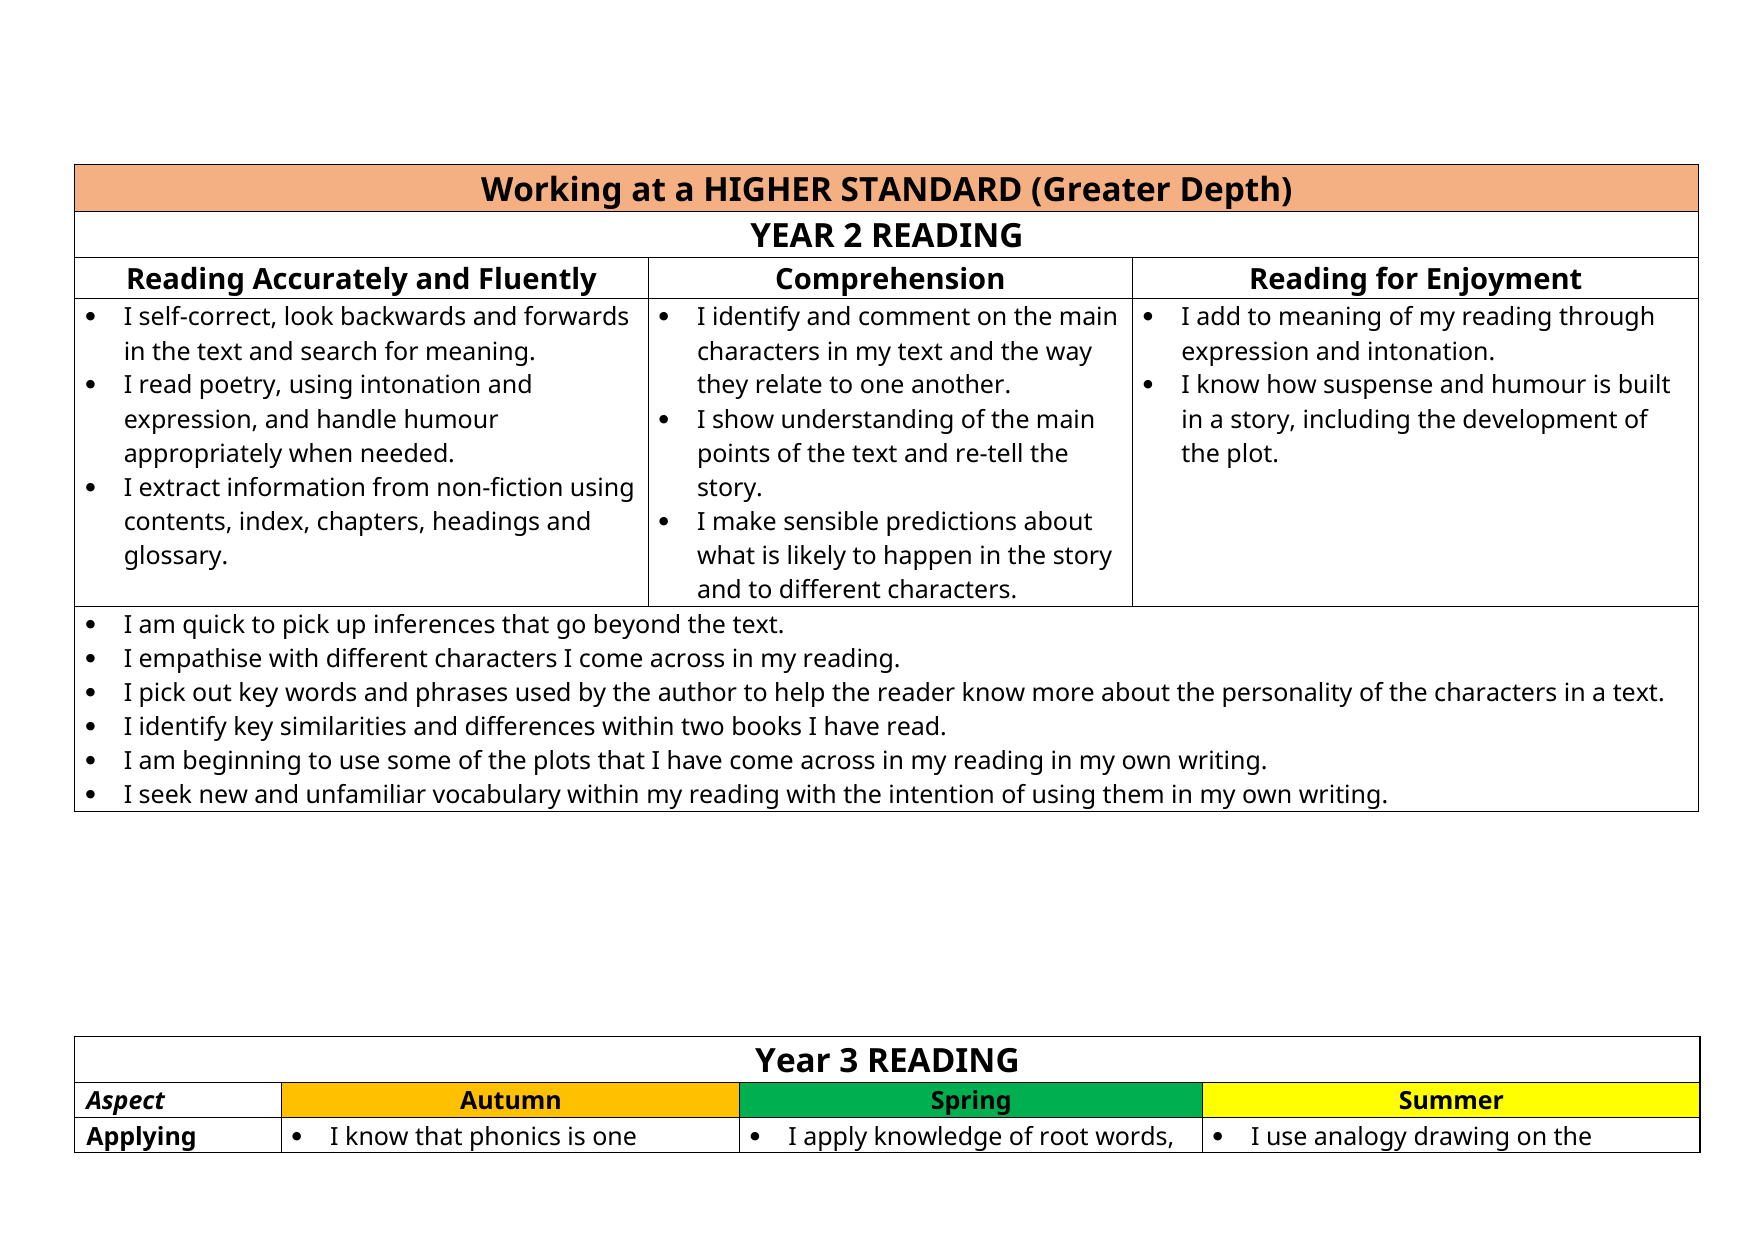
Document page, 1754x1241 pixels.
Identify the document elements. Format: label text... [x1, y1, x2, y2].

table_cell I add to meaning of my reading through expression and intonation. I know how suspense and humour is built in a story, including the development of the plot. [1133, 299, 1698, 606]
table_header Year 3 READING [75, 1037, 1699, 1082]
table_cell YEAR 2 READING [75, 212, 1698, 257]
table_cell Applying Phonics [75, 1118, 281, 1152]
table_cell I self-correct, look backwards and forwards in the text and search for meaning. I read poetry, using intonation and expression, and handle humour appropriately when needed. I extract information from non-fiction using contents, index, chapters, headings and glossary. [75, 299, 648, 606]
table_cell I am quick to pick up inferences that go beyond the text. I empathise with different characters I come across in my reading. I pick out key words and phrases used by the author to help the reader know more about the personality of the characters in a text. I identify key similarities and differences within two books I have read. I am beginning to use some of the plots that I have come across in my reading in my own writing. I seek new and unfamiliar vocabulary within my reading with the intention of using them in my own writing. [75, 607, 1698, 811]
table_cell Comprehension [649, 258, 1132, 298]
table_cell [1203, 1118, 1699, 1152]
table_cell Autumn [282, 1083, 739, 1117]
table_cell Reading for Enjoyment [1133, 258, 1698, 298]
table_cell Reading Accurately and Fluently [75, 258, 648, 298]
table_header Working at a HIGHER STANDARD (Greater Depth) [75, 165, 1698, 211]
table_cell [282, 1118, 739, 1152]
table_cell Aspect [75, 1083, 281, 1117]
table_cell Spring [740, 1083, 1202, 1117]
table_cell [740, 1118, 1202, 1152]
table_cell Summer [1203, 1083, 1699, 1117]
table_cell I identify and comment on the main characters in my text and the way they relate to one another. I show understanding of the main points of the text and re-tell the story. I make sensible predictions about what is likely to happen in the story and to different characters. [649, 299, 1132, 606]
